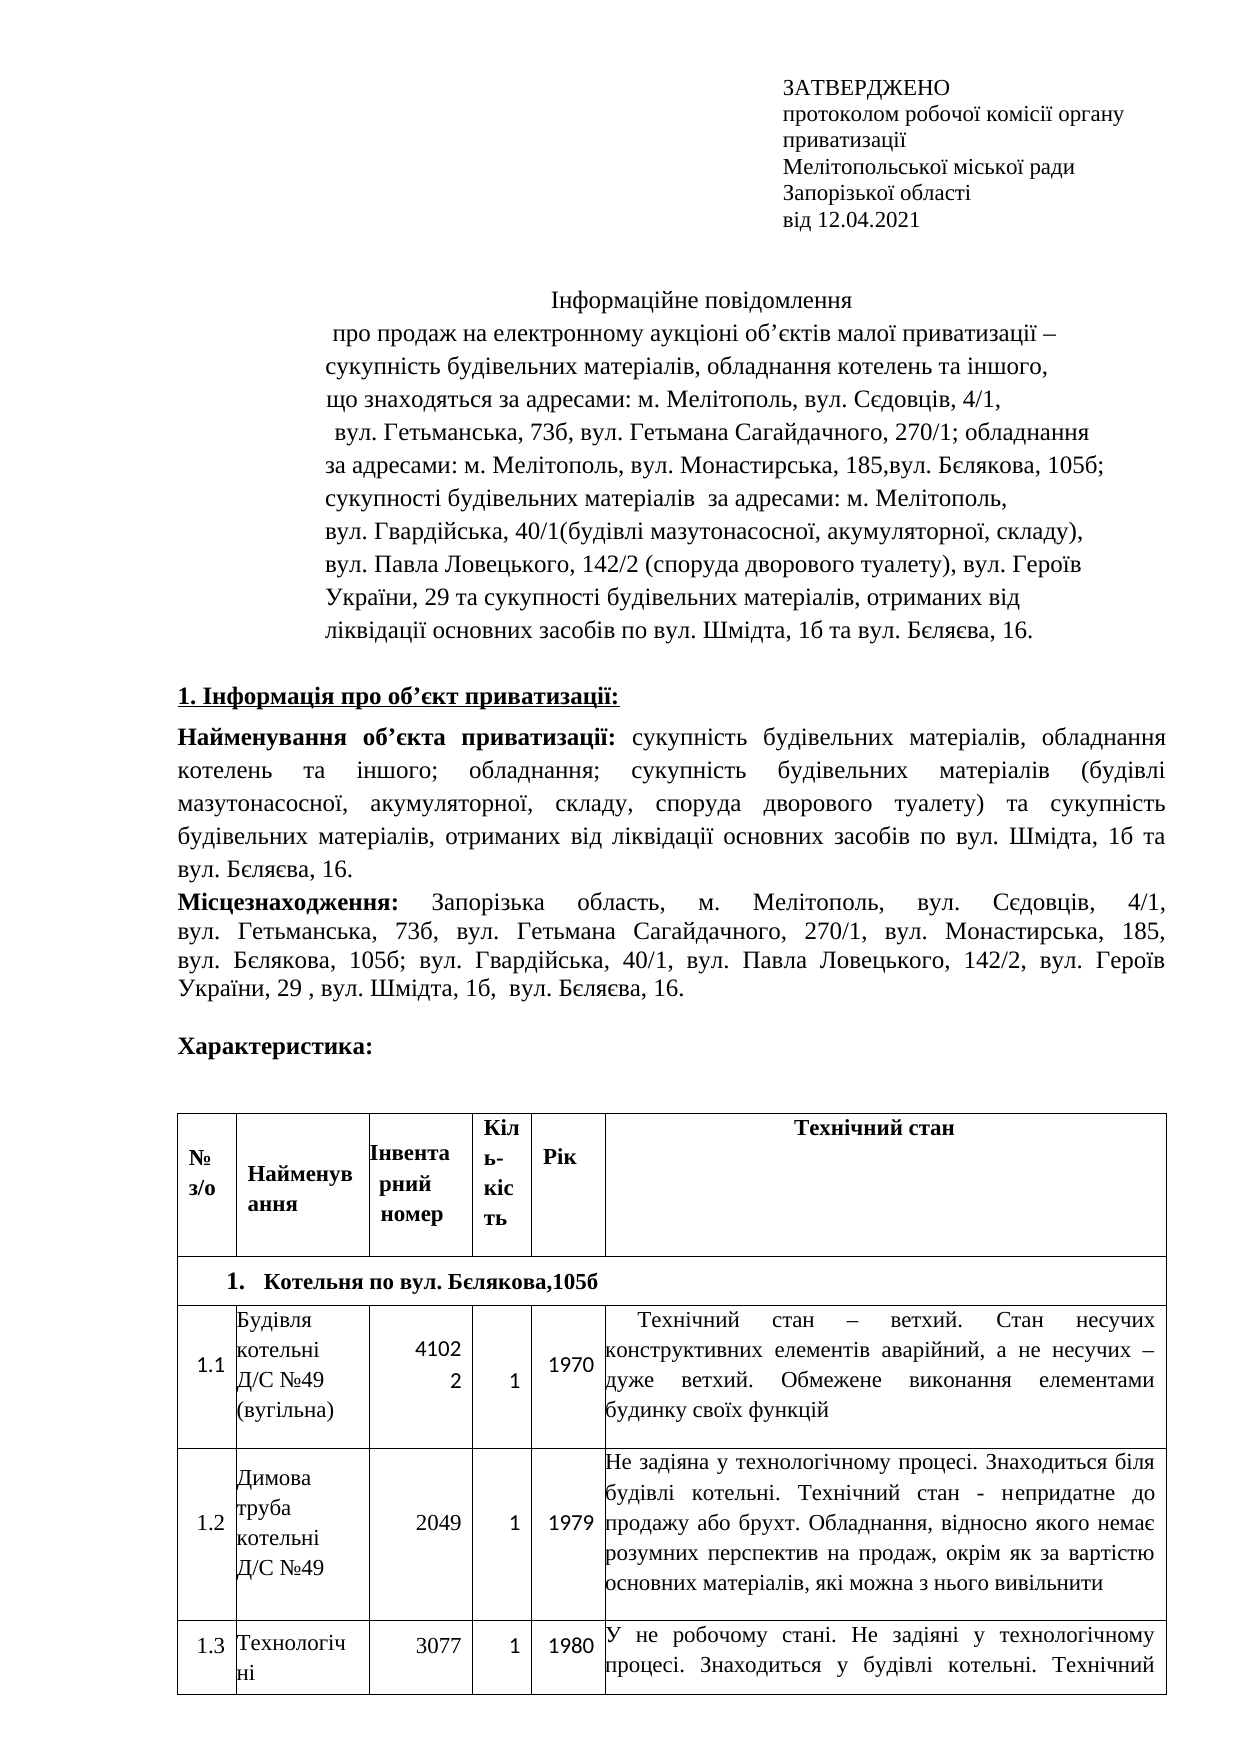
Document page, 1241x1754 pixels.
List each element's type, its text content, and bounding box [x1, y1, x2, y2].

text вул. Гвардійська, 40/1(будівлі мазутонасосної, акумуляторної, складу), [325, 516, 1167, 544]
table_cell Технічний стан – ветхий. Стан несучих конструктивних елементів аварійний, а не несучих – дуже ветхий. Обмежене виконання елементами будинку своїх функцій [606, 1306, 1166, 1447]
table_cell 1 [473, 1306, 531, 1447]
table_cell 41022 [370, 1306, 472, 1447]
text Найменування об’єкта приватизації: сукупність будівельних матеріалів, обладнання котелень та іншого; обладнання; сукупність будівельних матеріалів (будівлі мазутонасосної, акумуляторної, складу, споруда дворового туалету) та cукупність будівельних матеріалів, отриманих від ліквідації основних засобів по вул. Шмідта, 1б та вул. Бєляєва, 16. [177, 722, 1167, 883]
table_header Найменування [237, 1114, 369, 1256]
table_cell Не задіяна у технологічному процесі. Знаходиться біля будівлі котельні. Технічний стан - непридатне до продажу або брухт. Обладнання, відносно якого немає розумних перспектив на продаж, окрім як за вартістю основних матеріалів, які можна з нього вивільнити [606, 1449, 1166, 1620]
text Місцезнаходження: Запорізька область, м. Мелітополь, вул. Сєдовців, 4/1, вул. Гетьманська, 73б, вул. Гетьмана Сагайдачного, 270/1, вул. Монастирська, 185, вул. Бєлякова, 105б; вул. Гвардійська, 40/1, вул. Павла Ловецького, 142/2, вул. Героїв України, 29 , вул. Шмідта, 1б, вул. Бєляєва, 16. [177, 887, 1167, 1002]
table_header Інвентарний номер [370, 1114, 472, 1256]
table_cell 1.2 [178, 1449, 236, 1620]
text Інформаційне повідомлення [177, 285, 1167, 313]
table_cell 1979 [532, 1449, 605, 1620]
text Запорізької області [783, 179, 1167, 206]
text Характеристика: [177, 1031, 1167, 1060]
text вул. Павла Ловецького, 142/2 (споруда дворового туалету), вул. Героїв України, 29 та cукупності будівельних матеріалів, отриманих від [325, 549, 1167, 611]
text ліквідації основних засобів по вул. Шмідта, 1б та вул. Бєляєва, 16. [325, 615, 1167, 644]
text протоколом робочої комісії органу приватизації [783, 100, 1167, 153]
table_cell 1.3 [178, 1621, 236, 1694]
text за адресами: м. Мелітополь, вул. Монастирська, 185,вул. Бєлякова, 105б; сукупності будівельних матеріалів за адресами: м. Мелітополь, [325, 450, 1167, 512]
text ЗАТВЕРДЖЕНО [783, 74, 1167, 100]
table_cell 1970 [532, 1306, 605, 1447]
text що знаходяться за адресами: м. Мелітополь, вул. Сєдовців, 4/1, [177, 384, 1167, 412]
table_cell 1.1 [178, 1306, 236, 1447]
table_cell 1 [473, 1621, 531, 1694]
table_cell 1 [473, 1449, 531, 1620]
text від 12.04.2021 [783, 206, 1167, 232]
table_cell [237, 1621, 369, 1694]
table_header Кіль-кість [473, 1114, 531, 1256]
table_cell Будівля котельні Д/С №49 (вугільна) [237, 1306, 369, 1447]
table_header Рік [532, 1114, 605, 1256]
table_cell Димова труба котельні Д/С №49 [237, 1449, 369, 1620]
table_cell Котельня по вул. Бєлякова,105б [178, 1257, 1166, 1305]
table_cell 3077 [370, 1621, 472, 1694]
text 1. Інформація про об’єкт приватизації: [177, 681, 1167, 710]
table_header Технічний стан [606, 1114, 1166, 1256]
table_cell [606, 1621, 1166, 1694]
text вул. Гетьманська, 73б, вул. Гетьмана Сагайдачного, 270/1; обладнання [177, 417, 1167, 446]
text Мелітопольської міської ради [783, 153, 1167, 179]
table_cell 1980 [532, 1621, 605, 1694]
table_cell 2049 [370, 1449, 472, 1620]
text сукупність будівельних матеріалів, обладнання котелень та іншого, [177, 351, 1167, 379]
table_header № з/о [178, 1114, 236, 1256]
text про продаж на електронному аукціоні об’єктів малої приватизації – [177, 318, 1167, 346]
